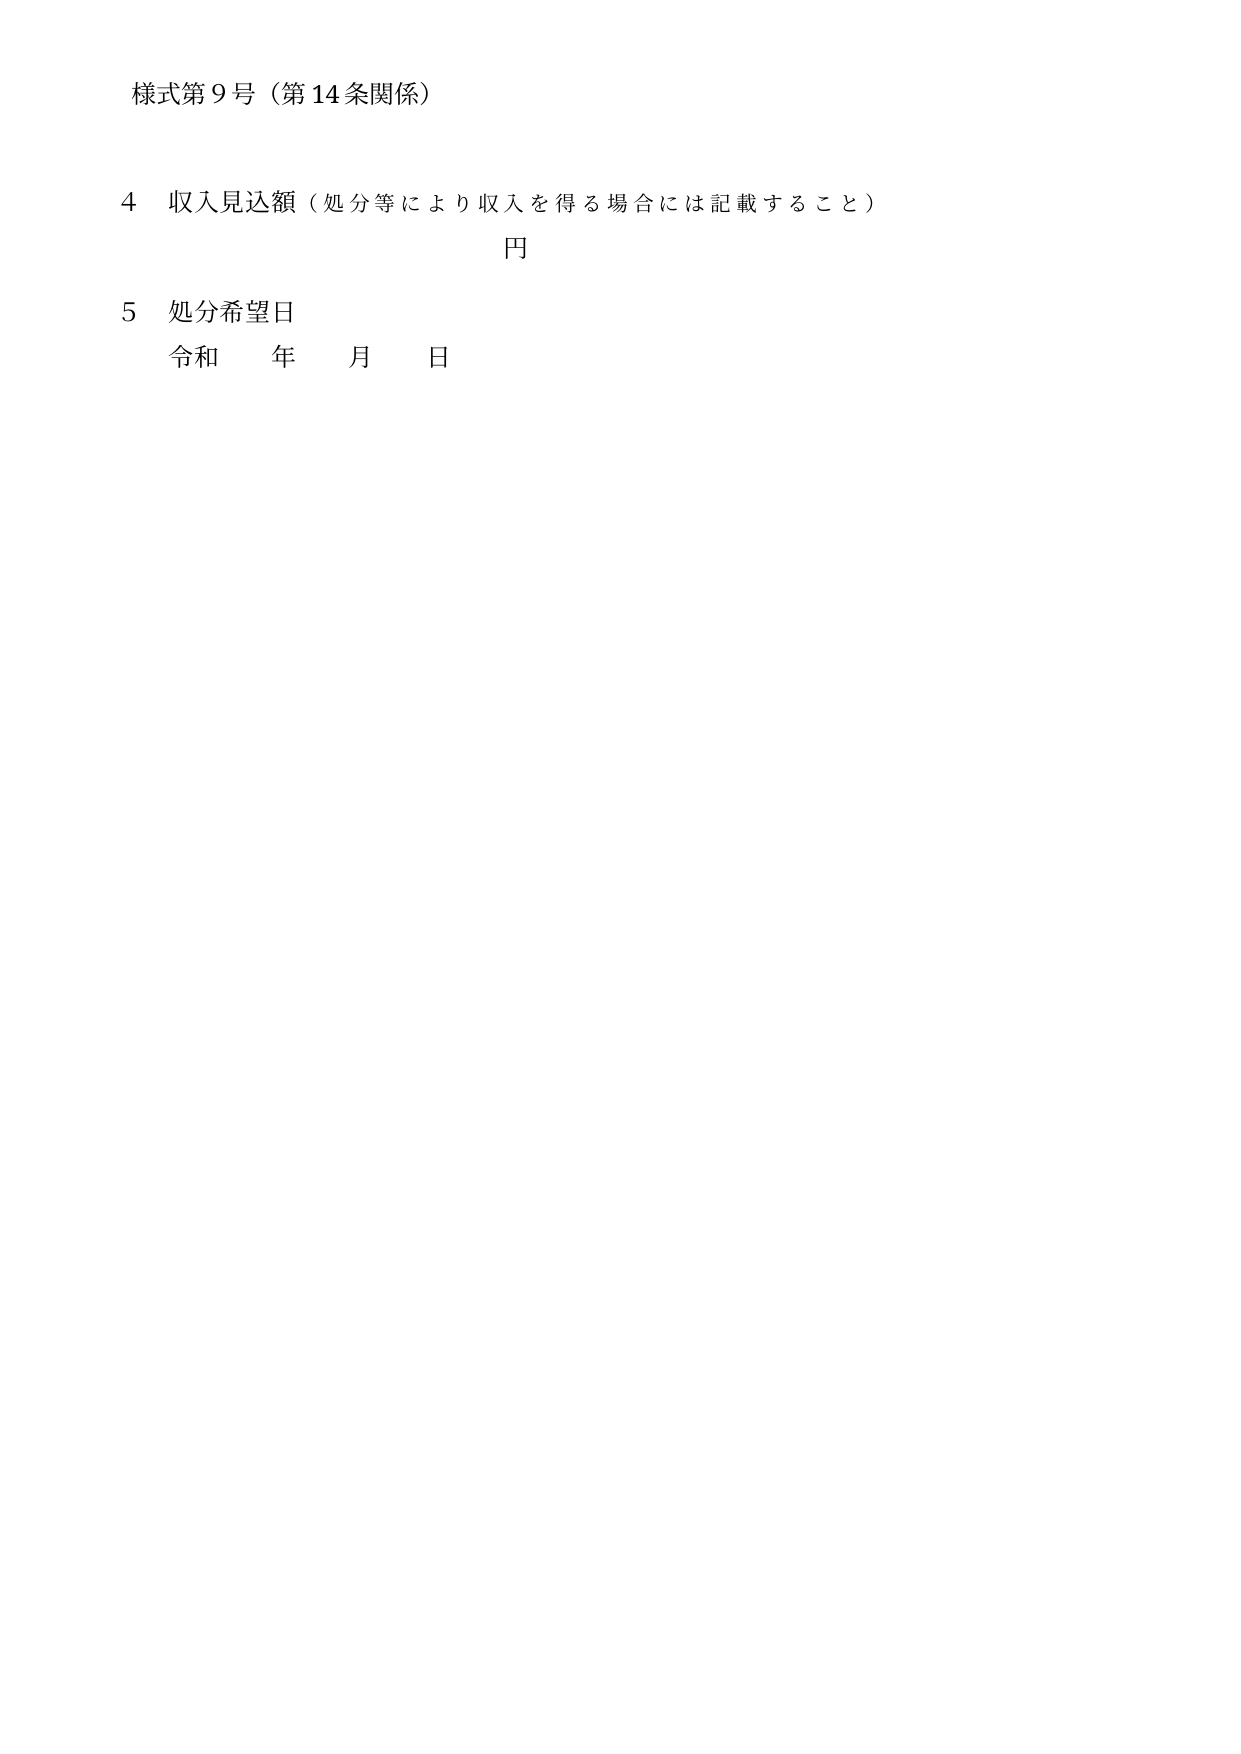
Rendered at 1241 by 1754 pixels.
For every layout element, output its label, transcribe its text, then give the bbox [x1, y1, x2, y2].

text 令和 年 月 日 [116, 333, 1124, 379]
text 円 [116, 223, 1124, 269]
text ５ 処分希望日 [116, 287, 1124, 333]
text ４ 収入見込額（処分等により収入を得る場合には記載すること） [116, 178, 1124, 223]
